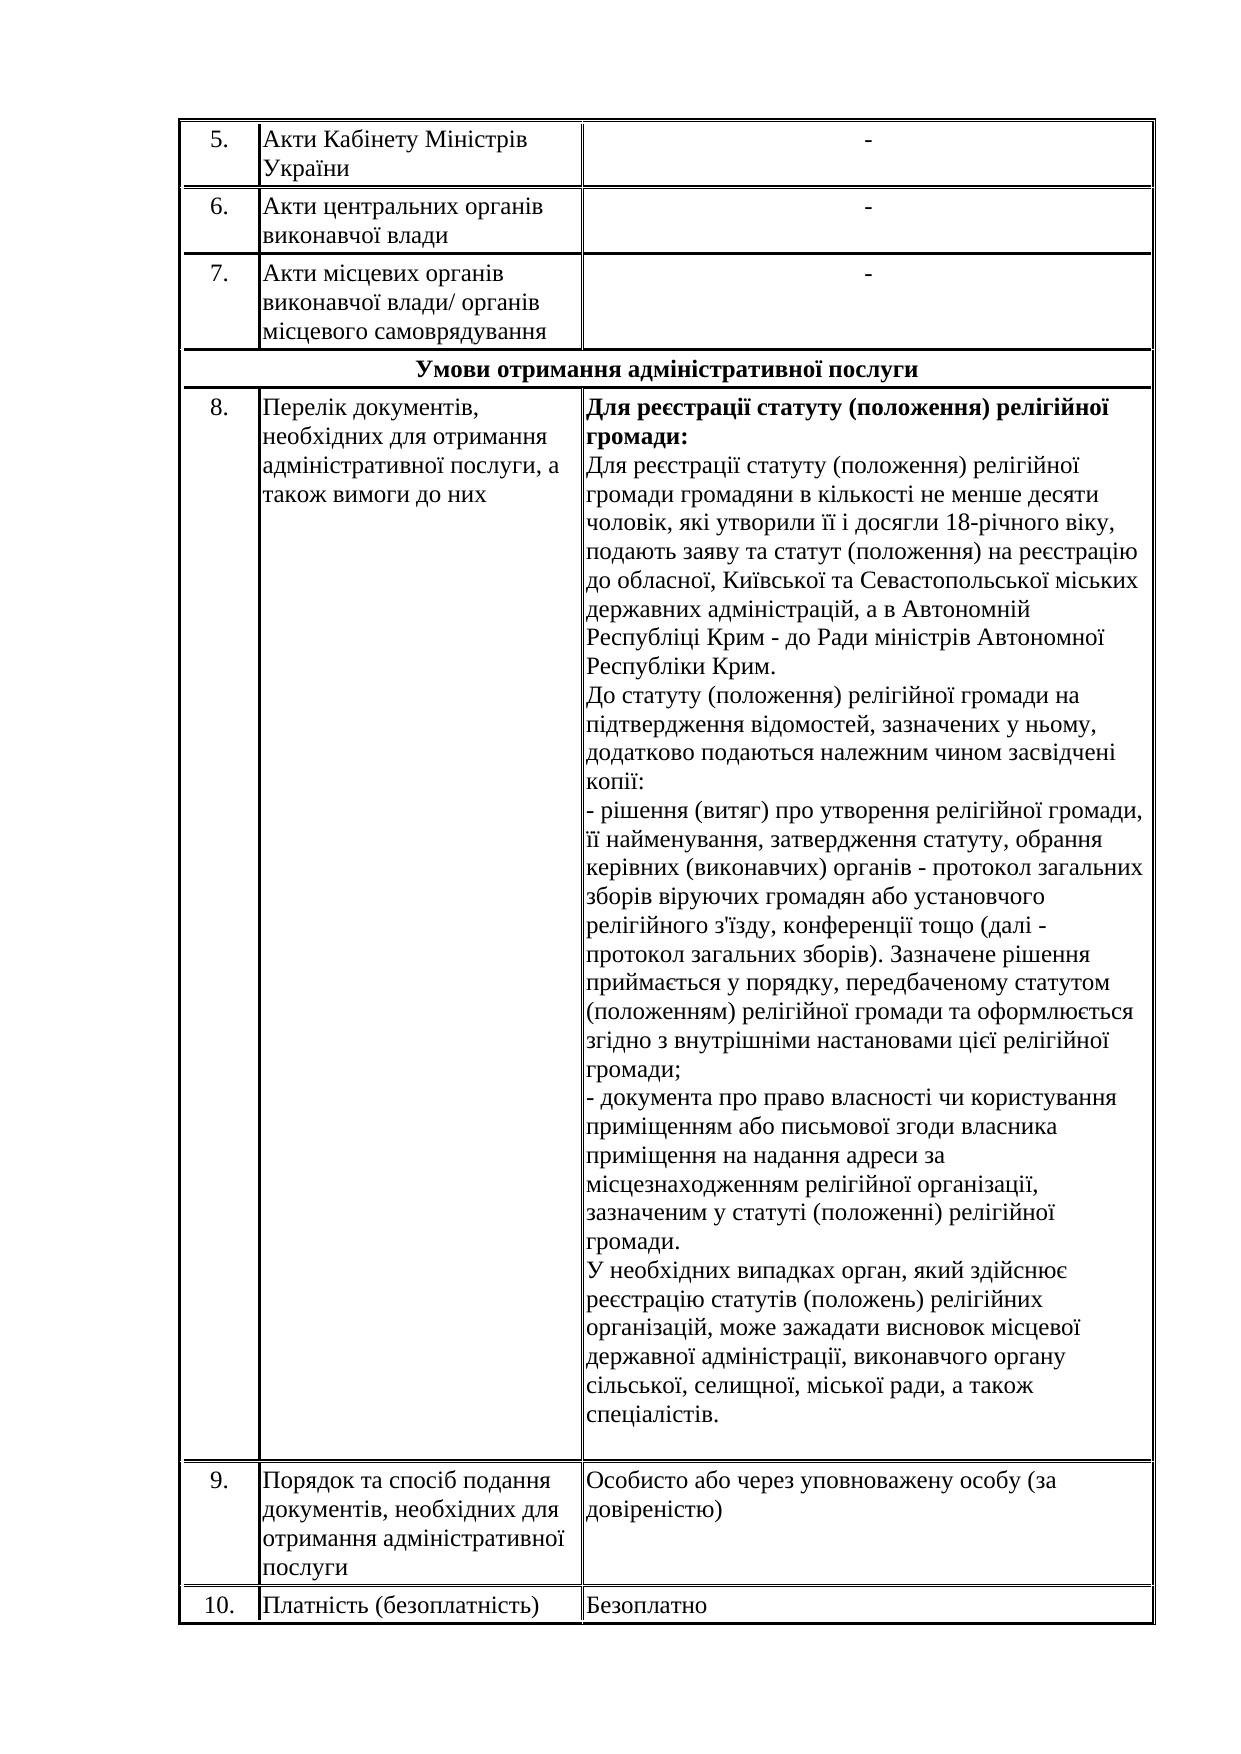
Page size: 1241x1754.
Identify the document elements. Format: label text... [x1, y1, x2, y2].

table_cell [259, 1587, 583, 1622]
table_cell 9. [181, 1459, 258, 1584]
table_cell - [584, 252, 1152, 348]
table_cell Умови отримання адміністративної послуги [180, 348, 1154, 386]
table_cell Безоплатно [583, 1584, 1154, 1622]
table_cell Для реєстрації статуту (положення) релігійної громади: Для реєстрації статуту (положення) релігійної громади громадяни в кількості не менше десяти чоловік, які утворили її і досягли 18-річного віку, подають заяву та статут (положення) на реєстрацію до обласної, Київської та Севастопольської міських державних адміністрацій, а в Автономній Республіці Крим - до Ради міністрів Автономної Республіки Крим. До статуту (положення) релігійної громади на підтвердження відомостей, зазначених у ньому, додатково подаються належним чином засвідчені копії: - рішення (витяг) про утворення релігійної громади, її найменування, затвердження статуту, обрання керівних (виконавчих) органів - протокол загальних зборів віруючих громадян або установчого релігійного з'їзду, конференції тощо (далі - протокол загальних зборів). Зазначене рішення приймається у порядку, передбаченому статутом (положенням) релігійної громади та оформлюється згідно з внутрішніми настановами цієї релігійної громади; - документа про право власності чи користування приміщенням або письмової згоди власника приміщення на надання адреси за місцезнаходженням релігійної організації, зазначеним у статуті (положенні) релігійної громади. У необхідних випадках орган, який здійснює реєстрацію статутів (положень) релігійних організацій, може зажадати висновок місцевої державної адміністрації, виконавчого органу сільської, селищної, міської ради, а також спеціалістів. [584, 386, 1152, 1459]
table_cell Перелік документів, необхідних для отримання адміністративної послуги, а також вимоги до них [261, 389, 581, 1459]
table_cell Акти місцевих органів виконавчої влади/ органів місцевого самоврядування [261, 255, 581, 348]
table_cell Порядок та спосіб подання документів, необхідних для отримання адміністративної послуги [261, 1463, 581, 1584]
table_cell 7. [181, 252, 258, 348]
table_cell Акти центральних органів виконавчої влади [261, 189, 581, 252]
table_cell 5. [181, 122, 259, 185]
table_cell - [584, 185, 1153, 252]
table_cell 8. [181, 386, 258, 1459]
table_cell - [583, 122, 1152, 185]
table_cell Акти Кабінету Міністрів України [259, 122, 583, 185]
table_cell 6. [181, 185, 258, 252]
table_cell 10. [180, 1584, 259, 1622]
table_cell Особисто або через уповноважену особу (за довіреністю) [584, 1459, 1153, 1584]
